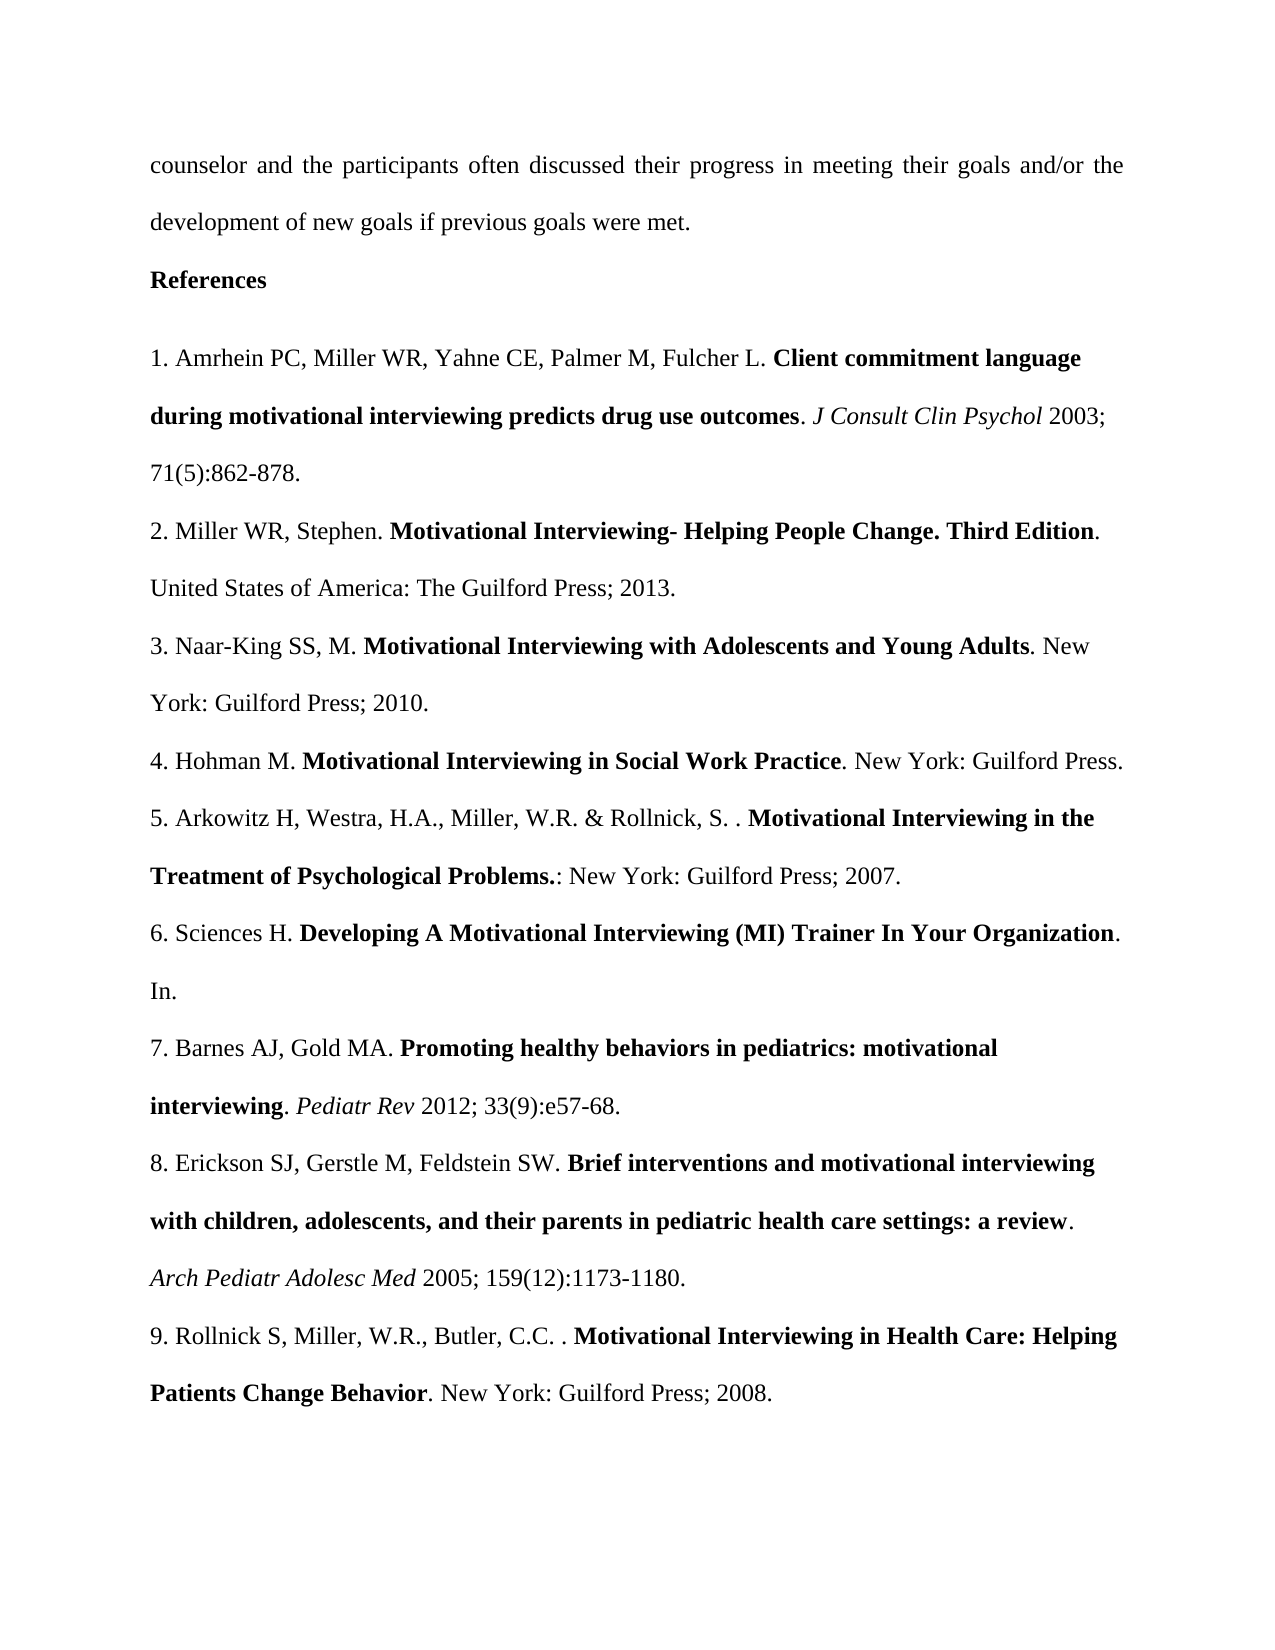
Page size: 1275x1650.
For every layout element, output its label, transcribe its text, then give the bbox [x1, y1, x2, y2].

text 6. Sciences H. Developing A Motivational Interviewing (MI) Trainer In Your Organization. In. [150, 918, 1125, 1004]
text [150, 150, 1125, 236]
text 2. Miller WR, Stephen. Motivational Interviewing- Helping People Change. Third Edition. United States of America: The Guilford Press; 2013. [150, 516, 1125, 602]
text References [150, 265, 1125, 294]
text 9. Rollnick S, Miller, W.R., Butler, C.C. . Motivational Interviewing in Health Care: Helping Patients Change Behavior. New York: Guilford Press; 2008. [150, 1321, 1125, 1407]
text 8. Erickson SJ, Gerstle M, Feldstein SW. Brief interventions and motivational interviewing with children, adolescents, and their parents in pediatric health care settings: a review. Arch Pediatr Adolesc Med 2005; 159(12):1173-1180. [150, 1148, 1125, 1292]
text 3. Naar-King SS, M. Motivational Interviewing with Adolescents and Young Adults. New York: Guilford Press; 2010. [150, 631, 1125, 717]
text 7. Barnes AJ, Gold MA. Promoting healthy behaviors in pediatrics: motivational interviewing. Pediatr Rev 2012; 33(9):e57-68. [150, 1033, 1125, 1119]
text 1. Amrhein PC, Miller WR, Yahne CE, Palmer M, Fulcher L. Client commitment language during motivational interviewing predicts drug use outcomes. J Consult Clin Psychol 2003; 71(5):862-878. [150, 343, 1125, 487]
text 4. Hohman M. Motivational Interviewing in Social Work Practice. New York: Guilford Press. [150, 746, 1125, 774]
text 5. Arkowitz H, Westra, H.A., Miller, W.R. & Rollnick, S. . Motivational Interviewing in the Treatment of Psychological Problems.: New York: Guilford Press; 2007. [150, 803, 1125, 889]
